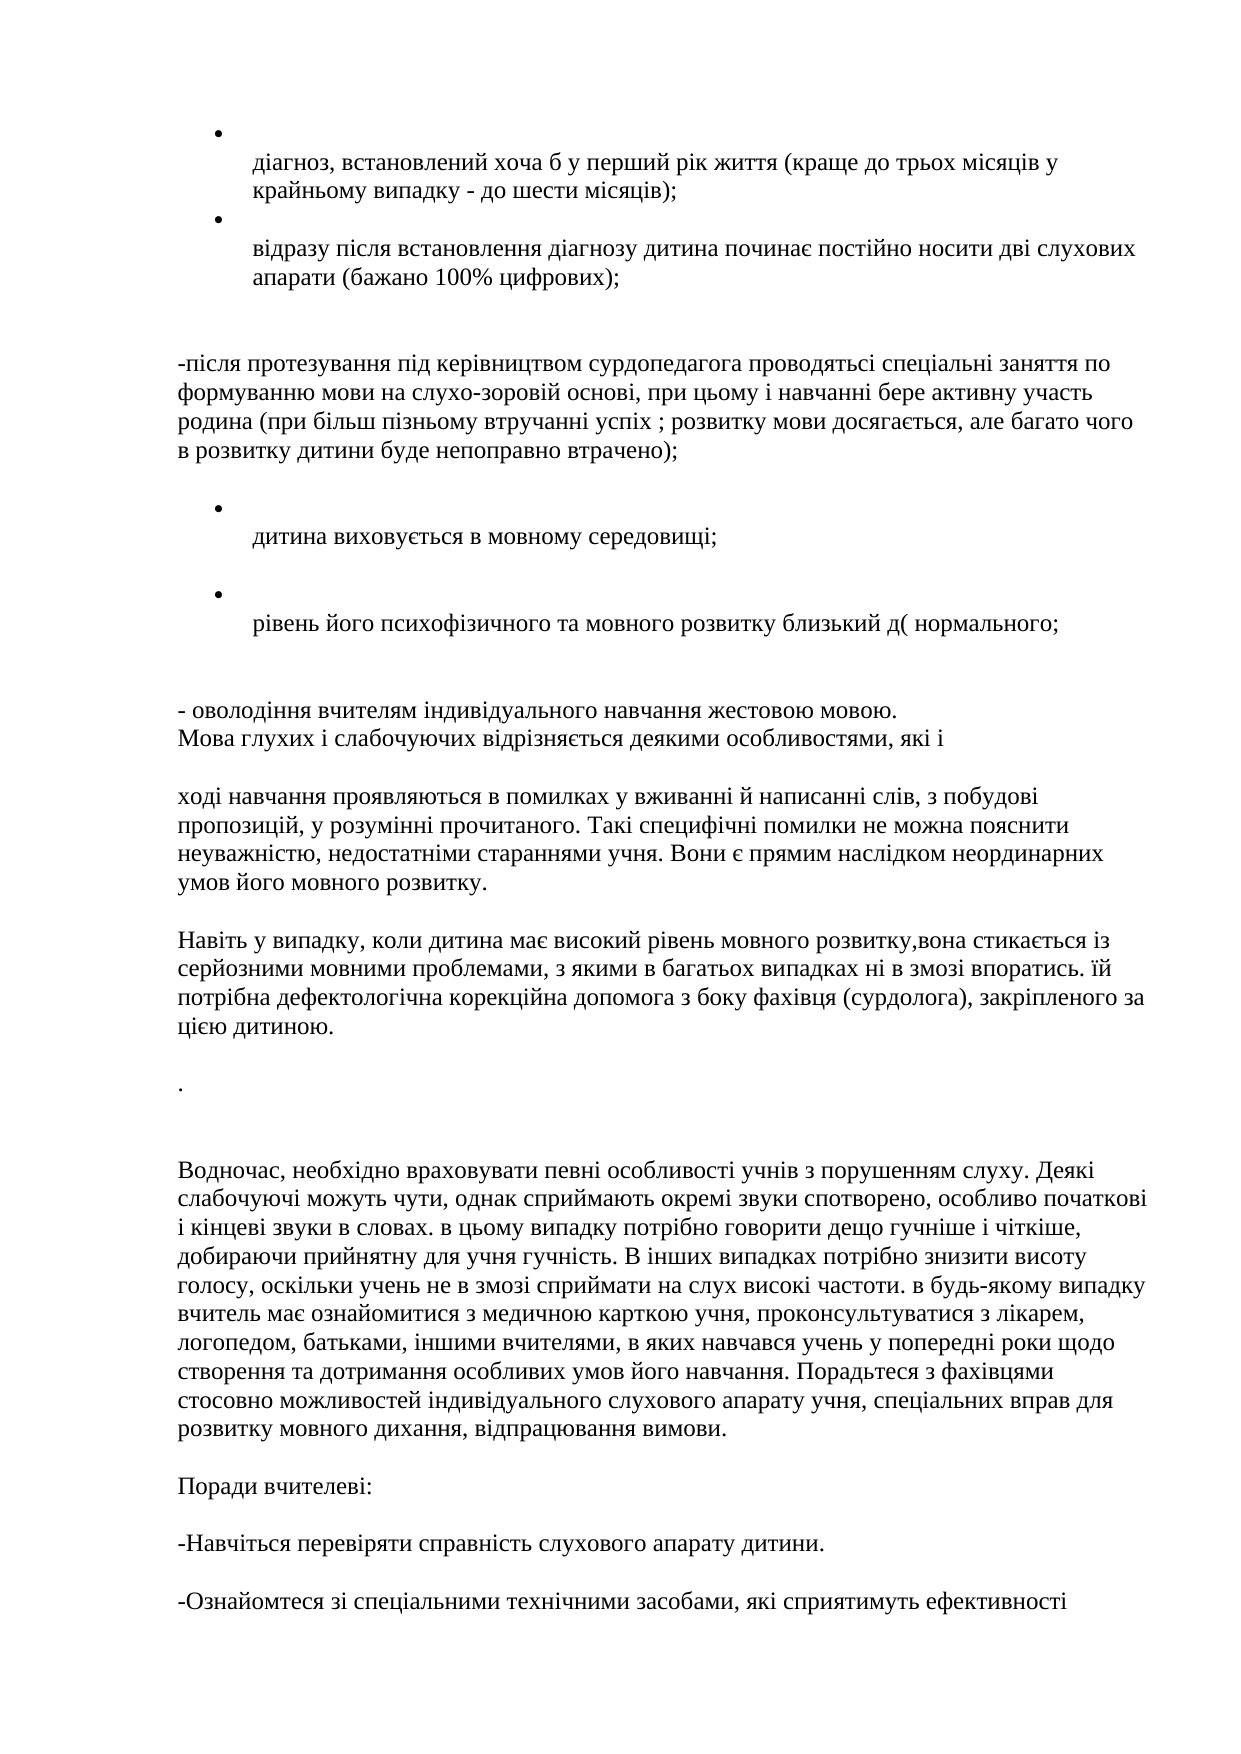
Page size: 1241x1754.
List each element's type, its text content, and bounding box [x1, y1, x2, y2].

list діагноз, встановлений хоча б у перший рік життя (краще до трьох місяців у крайньому випадку - до шести місяців); [215, 118, 1152, 204]
text -після протезування під керівництвом сурдопедагога проводятьсі спеціальні заняття по формуванню мови на слухо-зоровій основі, при цьому і навчанні бере активну участь родина (при більш пізньому втручанні успіх ; розвитку мови досягається, але багато чого в розвитку дитини буде непоправно втрачено); [177, 320, 1152, 463]
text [177, 666, 1152, 1615]
list дитина виховується в мовному середовищі; [215, 493, 1152, 550]
list відразу після встановлення діагнозу дитина починає постійно носити дві слухових апарати (бажано 100% цифрових); [215, 204, 1152, 291]
list рівень його психофізичного та мовного розвитку близький д( нормального; [215, 579, 1152, 637]
